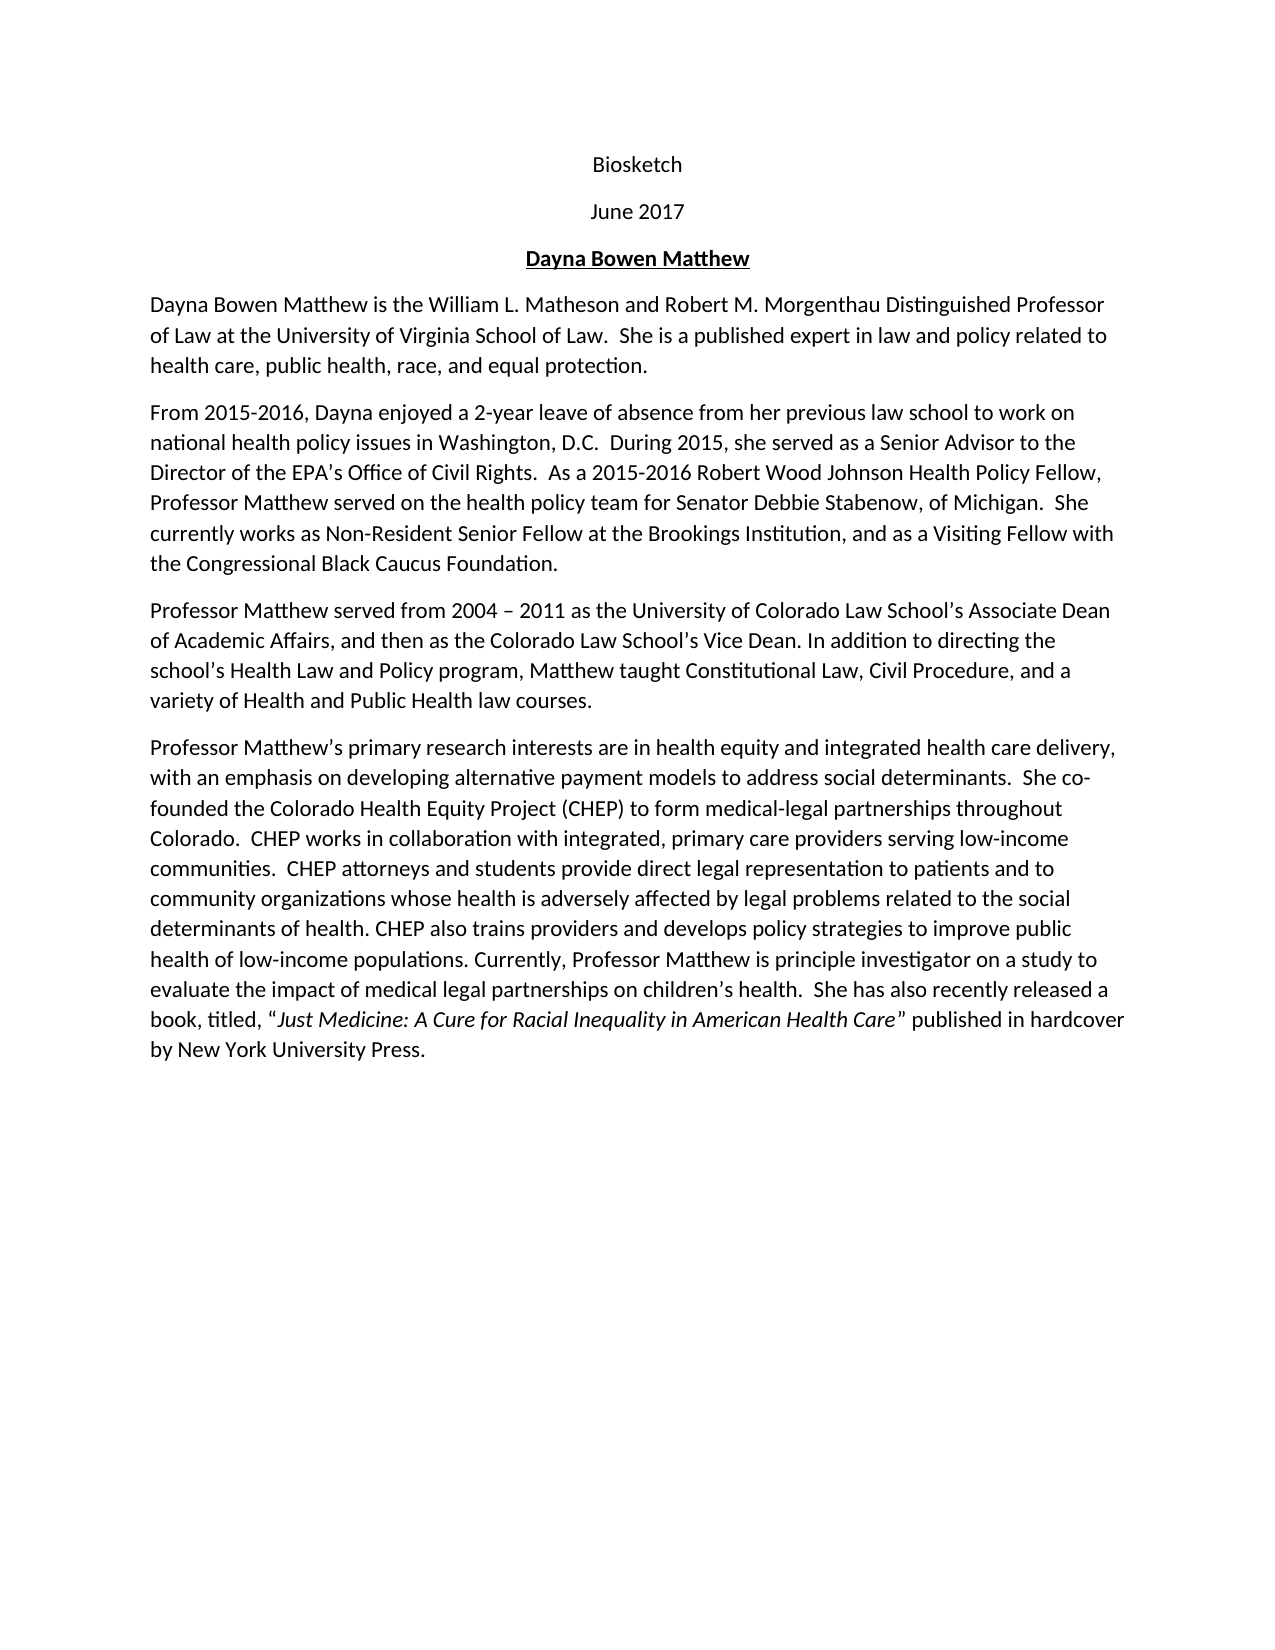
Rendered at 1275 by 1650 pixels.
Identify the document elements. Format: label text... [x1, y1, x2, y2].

text Professor Matthew’s primary research interests are in health equity and integrated health care delivery, with an emphasis on developing alternative payment models to address social determinants. She co-founded the Colorado Health Equity Project (CHEP) to form medical-legal partnerships throughout Colorado. CHEP works in collaboration with integrated, primary care providers serving low-income communities. CHEP attorneys and students provide direct legal representation to patients and to community organizations whose health is adversely affected by legal problems related to the social determinants of health. CHEP also trains providers and develops policy strategies to improve public health of low-income populations. Currently, Professor Matthew is principle investigator on a study to evaluate the impact of medical legal partnerships on children’s health. She has also recently released a book, titled, “Just Medicine: A Cure for Racial Inequality in American Health Care” published in hardcover by New York University Press. [150, 733, 1125, 1063]
text Dayna Bowen Matthew is the William L. Matheson and Robert M. Morgenthau Distinguished Professor of Law at the University of Virginia School of Law. She is a published expert in law and policy related to health care, public health, race, and equal protection. [150, 291, 1125, 379]
text Biosketch [150, 150, 1125, 178]
text June 2017 [150, 197, 1125, 225]
text Dayna Bowen Matthew [150, 244, 1125, 272]
text Professor Matthew served from 2004 – 2011 as the University of Colorado Law School’s Associate Dean of Academic Affairs, and then as the Colorado Law School’s Vice Dean. In addition to directing the school’s Health Law and Policy program, Matthew taught Constitutional Law, Civil Procedure, and a variety of Health and Public Health law courses. [150, 596, 1125, 714]
text From 2015-2016, Dayna enjoyed a 2-year leave of absence from her previous law school to work on national health policy issues in Washington, D.C. During 2015, she served as a Senior Advisor to the Director of the EPA’s Office of Civil Rights. As a 2015-2016 Robert Wood Johnson Health Policy Fellow, Professor Matthew served on the health policy team for Senator Debbie Stabenow, of Michigan. She currently works as Non-Resident Senior Fellow at the Brookings Institution, and as a Visiting Fellow with the Congressional Black Caucus Foundation. [150, 398, 1125, 577]
